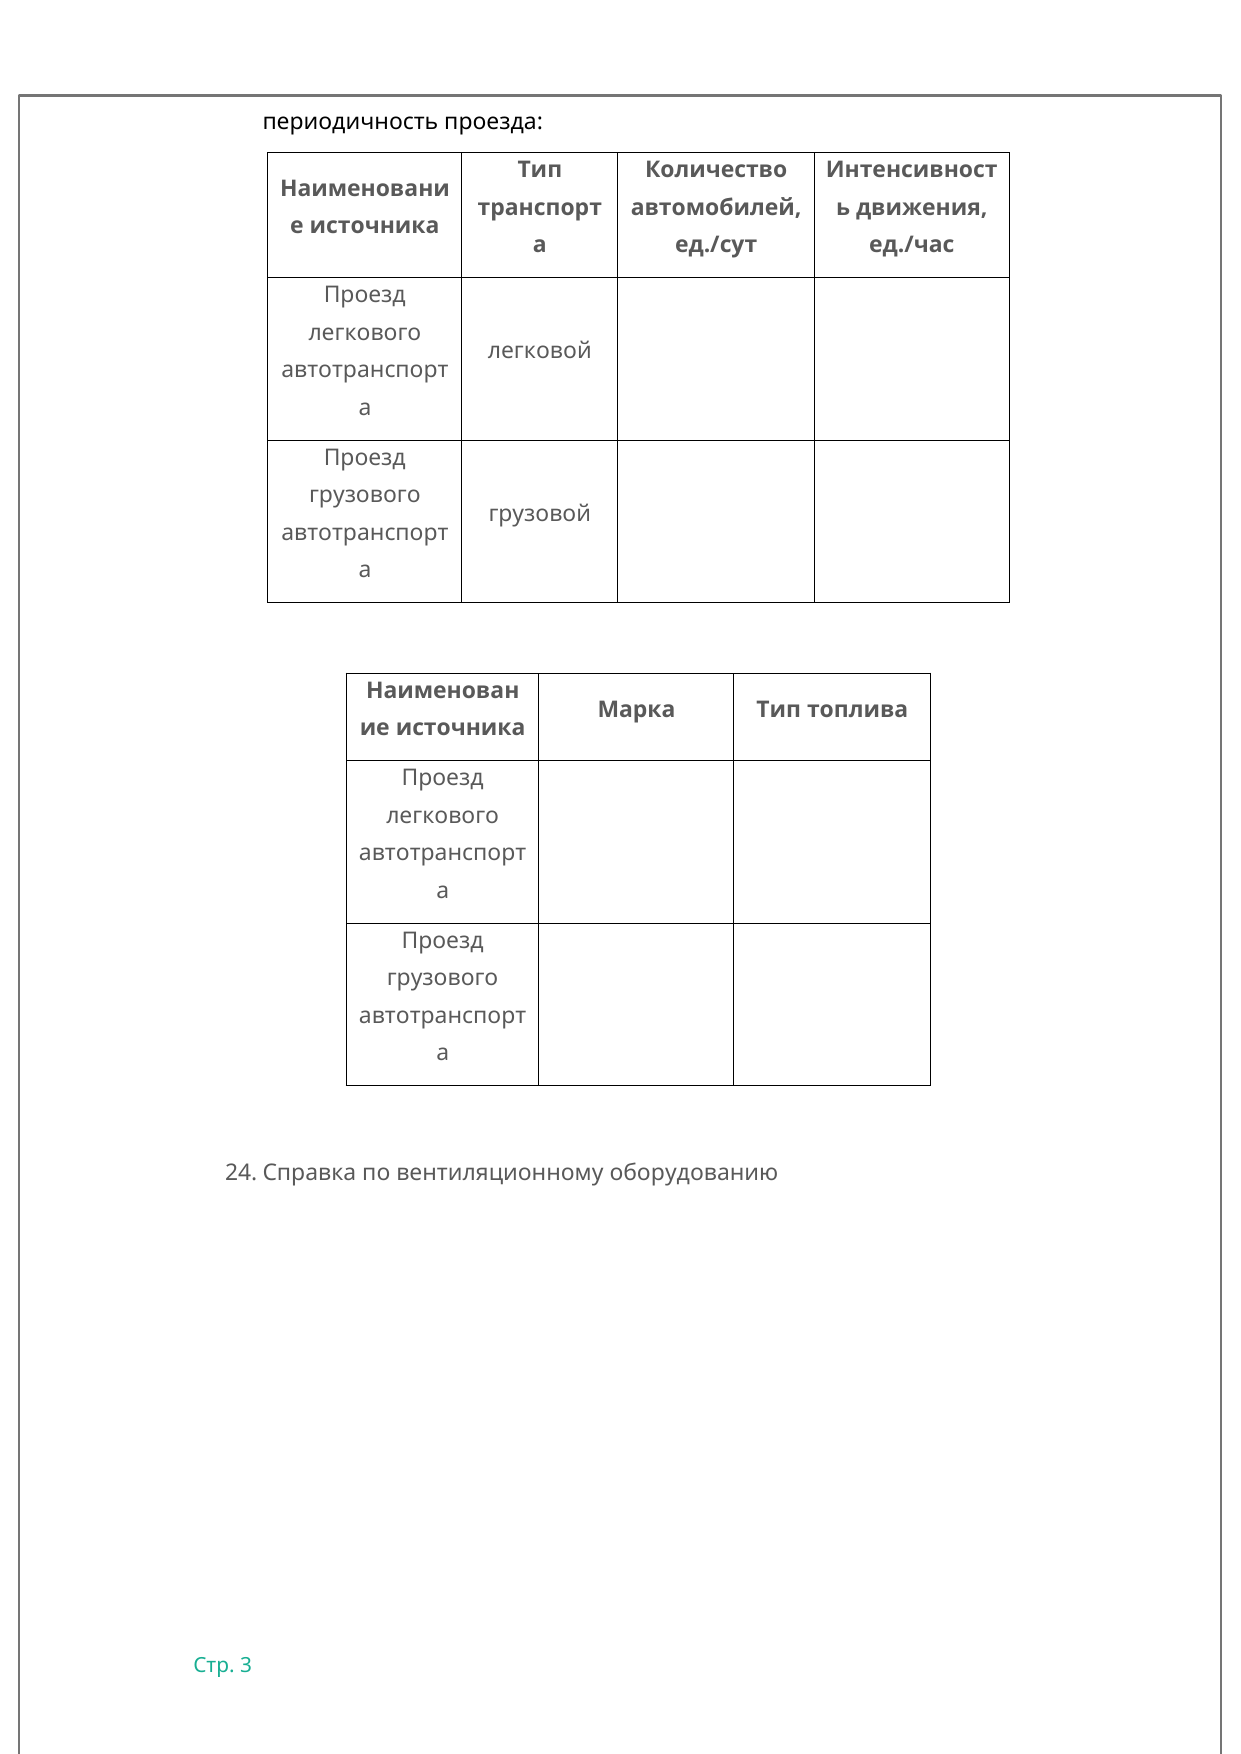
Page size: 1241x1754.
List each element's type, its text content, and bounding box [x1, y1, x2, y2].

table_header Тип транспорта [462, 153, 617, 277]
table_cell Проезд грузового автотранспорта [268, 441, 461, 602]
table_header Наименование источника [347, 674, 538, 760]
table_cell легковой [462, 278, 617, 439]
table_cell [734, 924, 930, 1085]
table_header Количество автомобилей, ед./сут [618, 153, 814, 277]
table_cell [618, 278, 814, 439]
list Справка по вентиляционному оборудованию [225, 1156, 1089, 1187]
table_cell [539, 924, 733, 1085]
table_header Интенсивность движения, ед./час [815, 153, 1009, 277]
table_header Тип топлива [734, 674, 930, 760]
table_cell [539, 761, 733, 923]
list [225, 105, 1089, 136]
table_cell [815, 278, 1009, 439]
table_header Наименование источника [268, 153, 461, 277]
table_header Марка [539, 674, 733, 760]
table_cell Проезд легкового автотранспорта [347, 761, 538, 923]
table_cell Проезд легкового автотранспорта [268, 278, 461, 439]
table_cell [618, 441, 814, 602]
table_cell Проезд грузового автотранспорта [347, 924, 538, 1085]
table_cell [815, 441, 1009, 602]
table_cell [734, 761, 930, 923]
table_cell грузовой [462, 441, 617, 602]
